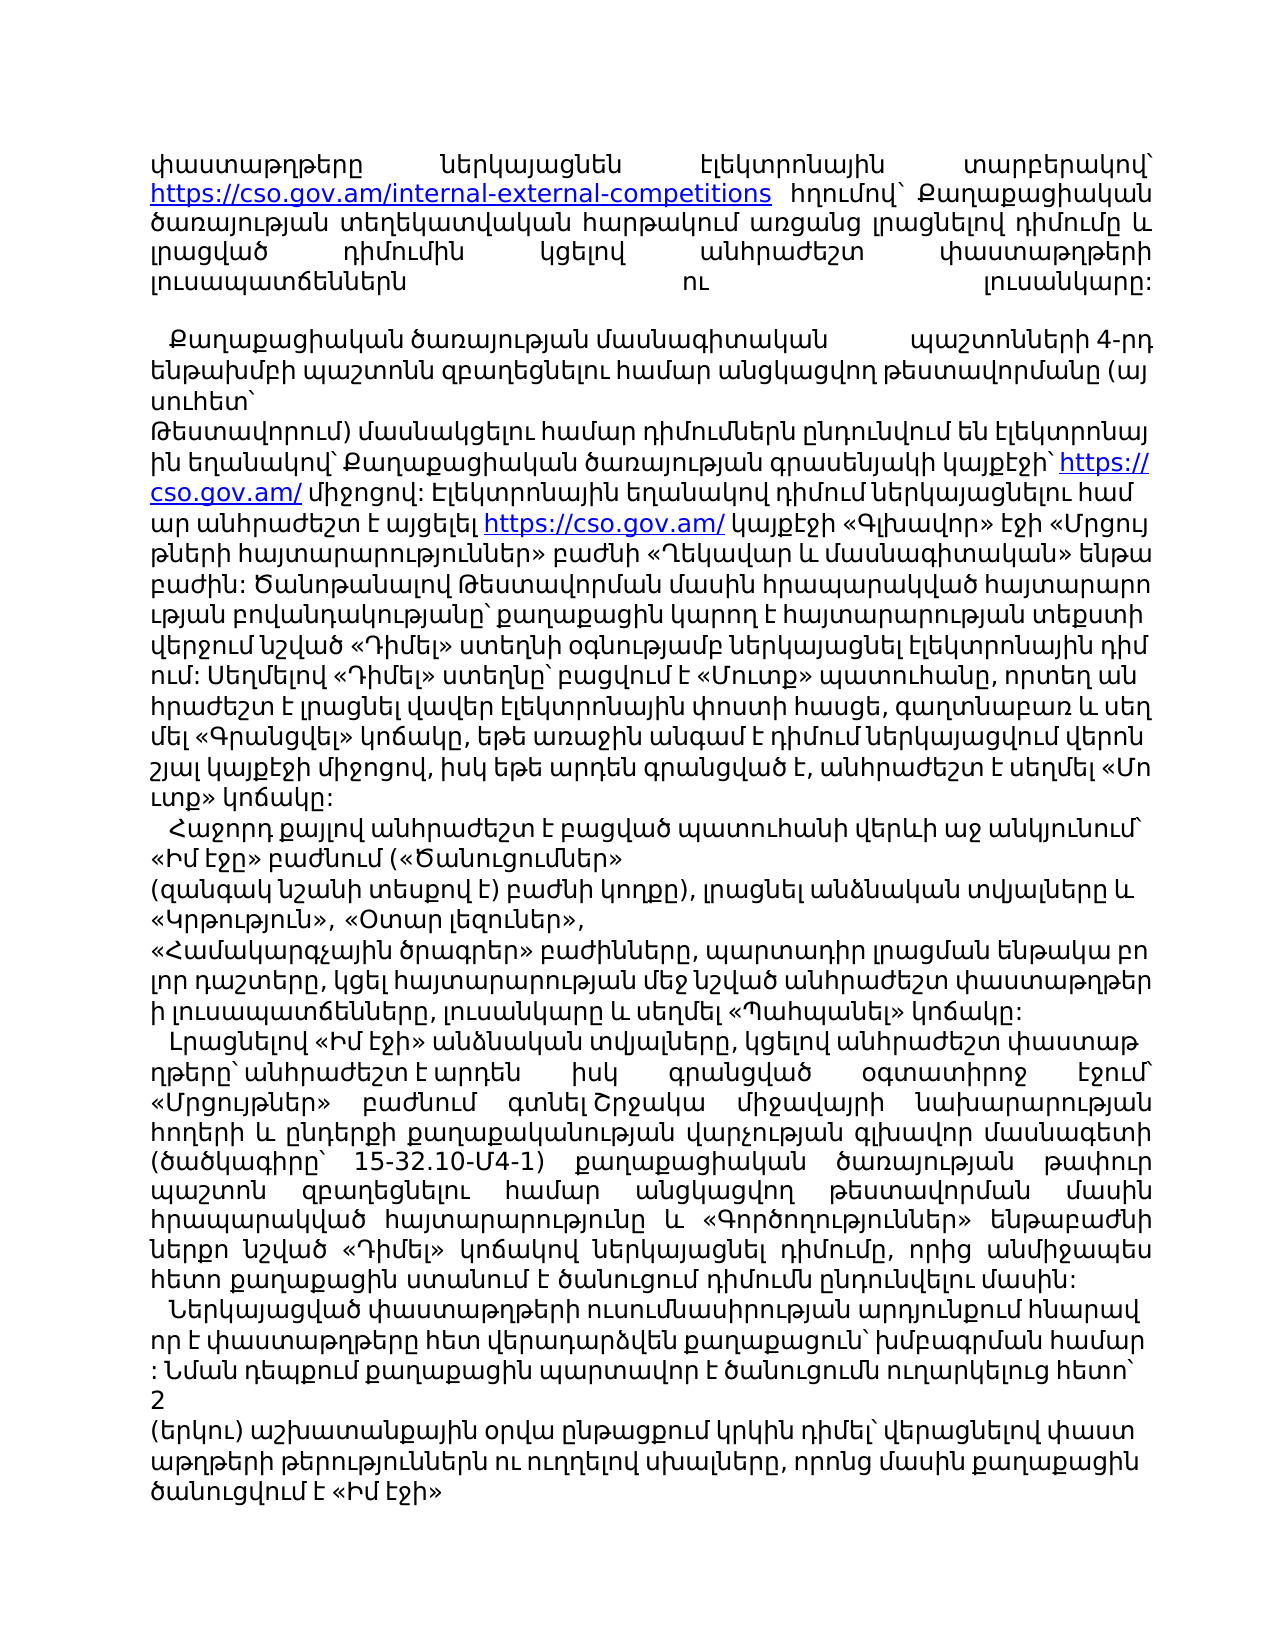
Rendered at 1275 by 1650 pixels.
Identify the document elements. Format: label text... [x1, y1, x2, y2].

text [150, 150, 1153, 324]
text Հաջորդ քայլով անհրաժեշտ է բացված պատուհանի վերևի աջ անկյունում՝ «Իմ էջը» բաժնում («Ծանուցումներ» (զանգակ նշանի տեսքով է) բաժնի կողքը), լրացնել անձնական տվյալները և «Կրթություն», «Օտար լեզուներ», «Համակարգչային ծրագրեր» բաժինները, պարտադիր լրացման ենթակա բոլոր դաշտերը, կցել հայտարարության մեջ նշված անհրաժեշտ փաստաթղթերի լուսապատճենները, լուսանկարը և սեղմել «Պահպանել» կոճակը: [150, 813, 1153, 1027]
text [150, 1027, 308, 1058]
text Լրացնելով «Իմ էջի» անձնական տվյալները, կցելով անհրաժեշտ փաստաթղթերը՝ անհրաժեշտ է արդեն իսկ գրանցված օգտատիրոջ էջում՝ «Մրցույթներ» բաժնում գտնել Շրջակա միջավայրի նախարարության հողերի և ընդերքի քաղաքականության վարչության գլխավոր մասնագետի (ծածկագիրը՝ 15-32.10-Մ4-1) քաղաքացիական ծառայության թափուր պաշտոն զբաղեցնելու համար անցկացվող թեստավորման մասին հրապարակված հայտարարությունը և «Գործողություններ» ենթաբաժնի ներքո նշված «Դիմել» կոճակով ներկայացնել դիմումը, որից անմիջապես հետո քաղաքացին ստանում է ծանուցում դիմումն ընդունվելու մասին: [150, 1118, 1153, 1176]
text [150, 1294, 1153, 1507]
text Քաղաքացիական ծառայության մասնագիտական պաշտոնների 4-րդ ենթախմբի պաշտոնն զբաղեցնելու համար անցկացվող թեստավորմանը (այսուհետ՝ Թեստավորում) մասնակցելու համար դիմումներն ընդունվում են էլեկտրոնային եղանակով՝ Քաղաքացիական ծառայության գրասենյակի կայքէջի՝ https://cso.gov.am/ միջոցով: Էլեկտրոնային եղանակով դիմում ներկայացնելու համար անհրաժեշտ է այցելել https://cso.gov.am/ կայքէջի «Գլխավոր» էջի «Մրցույթների հայտարարություններ» բաժնի «Ղեկավար և մասնագիտական» ենթաբաժին: Ծանոթանալով Թեստավորման մասին հրապարակված հայտարարության բովանդակությանը՝ քաղաքացին կարող է հայտարարության տեքստի վերջում նշված «Դիմել» ստեղնի օգնությամբ ներկայացնել էլեկտրոնային դիմում: Սեղմելով «Դիմել» ստեղնը՝ բացվում է «Մուտք» պատուհանը, որտեղ անհրաժեշտ է լրացնել վավեր էլեկտրոնային փոստի հասցե, գաղտնաբառ և սեղմել «Գրանցվել» կոճակը, եթե առաջին անգամ է դիմում ներկայացվում վերոնշյալ կայքէջի միջոցով, իսկ եթե արդեն գրանցված է, անհրաժեշտ է սեղմել «Մուտք» կոճակը: [150, 355, 1153, 539]
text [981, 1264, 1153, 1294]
text Քաղաքացիական ծառայության մասնագիտական պաշտոնների 4-րդ ենթախմբի պաշտոնն զբաղեցնելու համար անցկացվող թեստավորմանը (այսուհետ՝ Թեստավորում) մասնակցելու համար դիմումներն ընդունվում են էլեկտրոնային եղանակով՝ Քաղաքացիական ծառայության գրասենյակի կայքէջի՝ https://cso.gov.am/ միջոցով: Էլեկտրոնային եղանակով դիմում ներկայացնելու համար անհրաժեշտ է այցելել https://cso.gov.am/ կայքէջի «Գլխավոր» էջի «Մրցույթների հայտարարություններ» բաժնի «Ղեկավար և մասնագիտական» ենթաբաժին: Ծանոթանալով Թեստավորման մասին հրապարակված հայտարարության բովանդակությանը՝ քաղաքացին կարող է հայտարարության տեքստի վերջում նշված «Դիմել» ստեղնի օգնությամբ ներկայացնել էլեկտրոնային դիմում: Սեղմելով «Դիմել» ստեղնը՝ բացվում է «Մուտք» պատուհանը, որտեղ անհրաժեշտ է լրացնել վավեր էլեկտրոնային փոստի հասցե, գաղտնաբառ և սեղմել «Գրանցվել» կոճակը, եթե առաջին անգամ է դիմում ներկայացվում վերոնշյալ կայքէջի միջոցով, իսկ եթե արդեն գրանցված է, անհրաժեշտ է սեղմել «Մուտք» կոճակը: [150, 535, 1153, 813]
